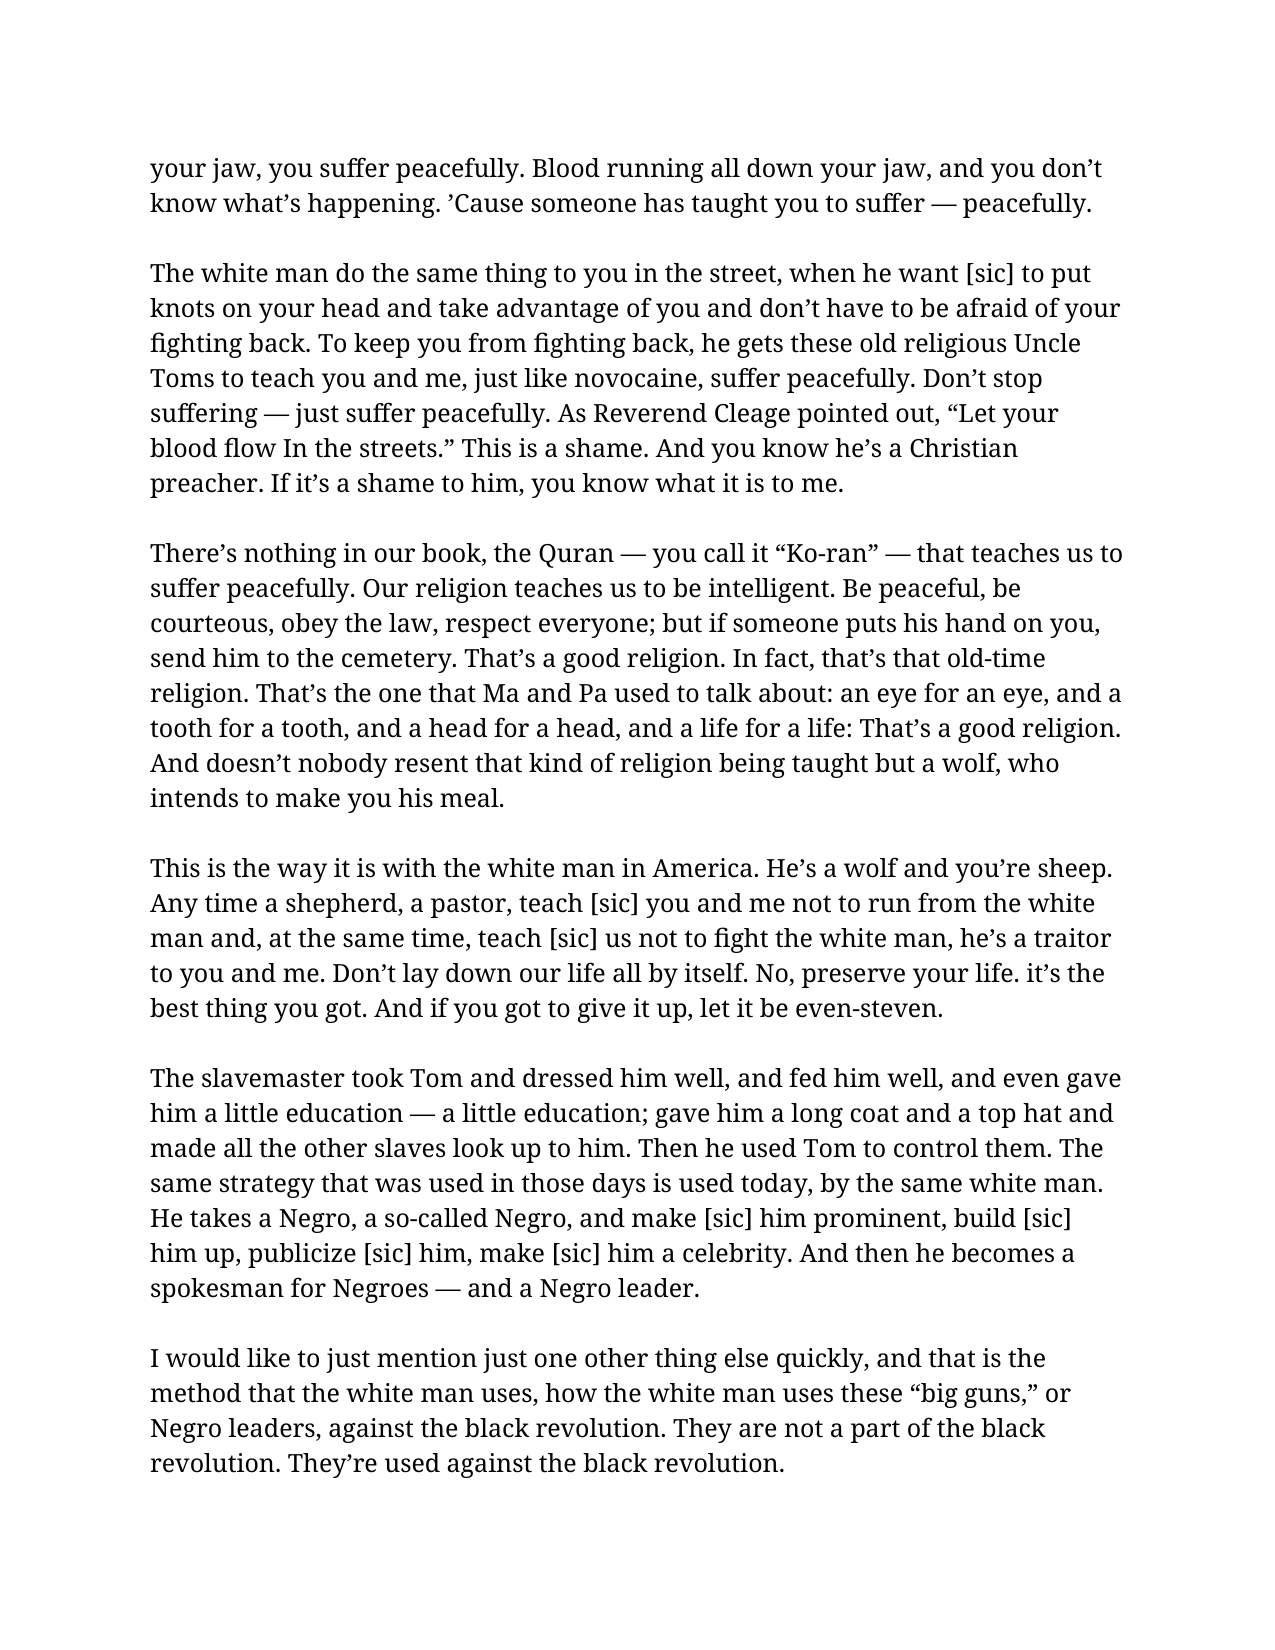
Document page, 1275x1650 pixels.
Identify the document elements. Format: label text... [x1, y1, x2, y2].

text This is the way it is with the white man in America. He’s a wolf and you’re sheep. Any time a shepherd, a pastor, teach [sic] you and me not to run from the white man and, at the same time, teach [sic] us not to fight the white man, he’s a traitor to you and me. Don’t lay down our life all by itself. No, preserve your life. it’s the best thing you got. And if you got to give it up, let it be even-steven. [150, 850, 1125, 1025]
text The white man do the same thing to you in the street, when he want [sic] to put knots on your head and take advantage of you and don’t have to be afraid of your fighting back. To keep you from fighting back, he gets these old religious Uncle Toms to teach you and me, just like novocaine, suffer peacefully. Don’t stop suffering — just suffer peacefully. As Reverend Cleage pointed out, “Let your blood flow In the streets.” This is a shame. And you know he’s a Christian preacher. If it’s a shame to him, you know what it is to me. [150, 255, 1125, 500]
text I would like to just mention just one other thing else quickly, and that is the method that the white man uses, how the white man uses these “big guns,” or Negro leaders, against the black revolution. They are not a part of the black revolution. They’re used against the black revolution. [150, 1340, 1125, 1480]
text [150, 150, 1125, 220]
text There’s nothing in our book, the Quran — you call it “Ko-ran” — that teaches us to suffer peacefully. Our religion teaches us to be intelligent. Be peaceful, be courteous, obey the law, respect everyone; but if someone puts his hand on you, send him to the cemetery. That’s a good religion. In fact, that’s that old-time religion. That’s the one that Ma and Pa used to talk about: an eye for an eye, and a tooth for a tooth, and a head for a head, and a life for a life: That’s a good religion. And doesn’t nobody resent that kind of religion being taught but a wolf, who intends to make you his meal. [150, 535, 1125, 815]
text The slavemaster took Tom and dressed him well, and fed him well, and even gave him a little education — a little education; gave him a long coat and a top hat and made all the other slaves look up to him. Then he used Tom to control them. The same strategy that was used in those days is used today, by the same white man. He takes a Negro, a so-called Negro, and make [sic] him prominent, build [sic] him up, publicize [sic] him, make [sic] him a celebrity. And then he becomes a spokesman for Negroes — and a Negro leader. [150, 1060, 1125, 1305]
